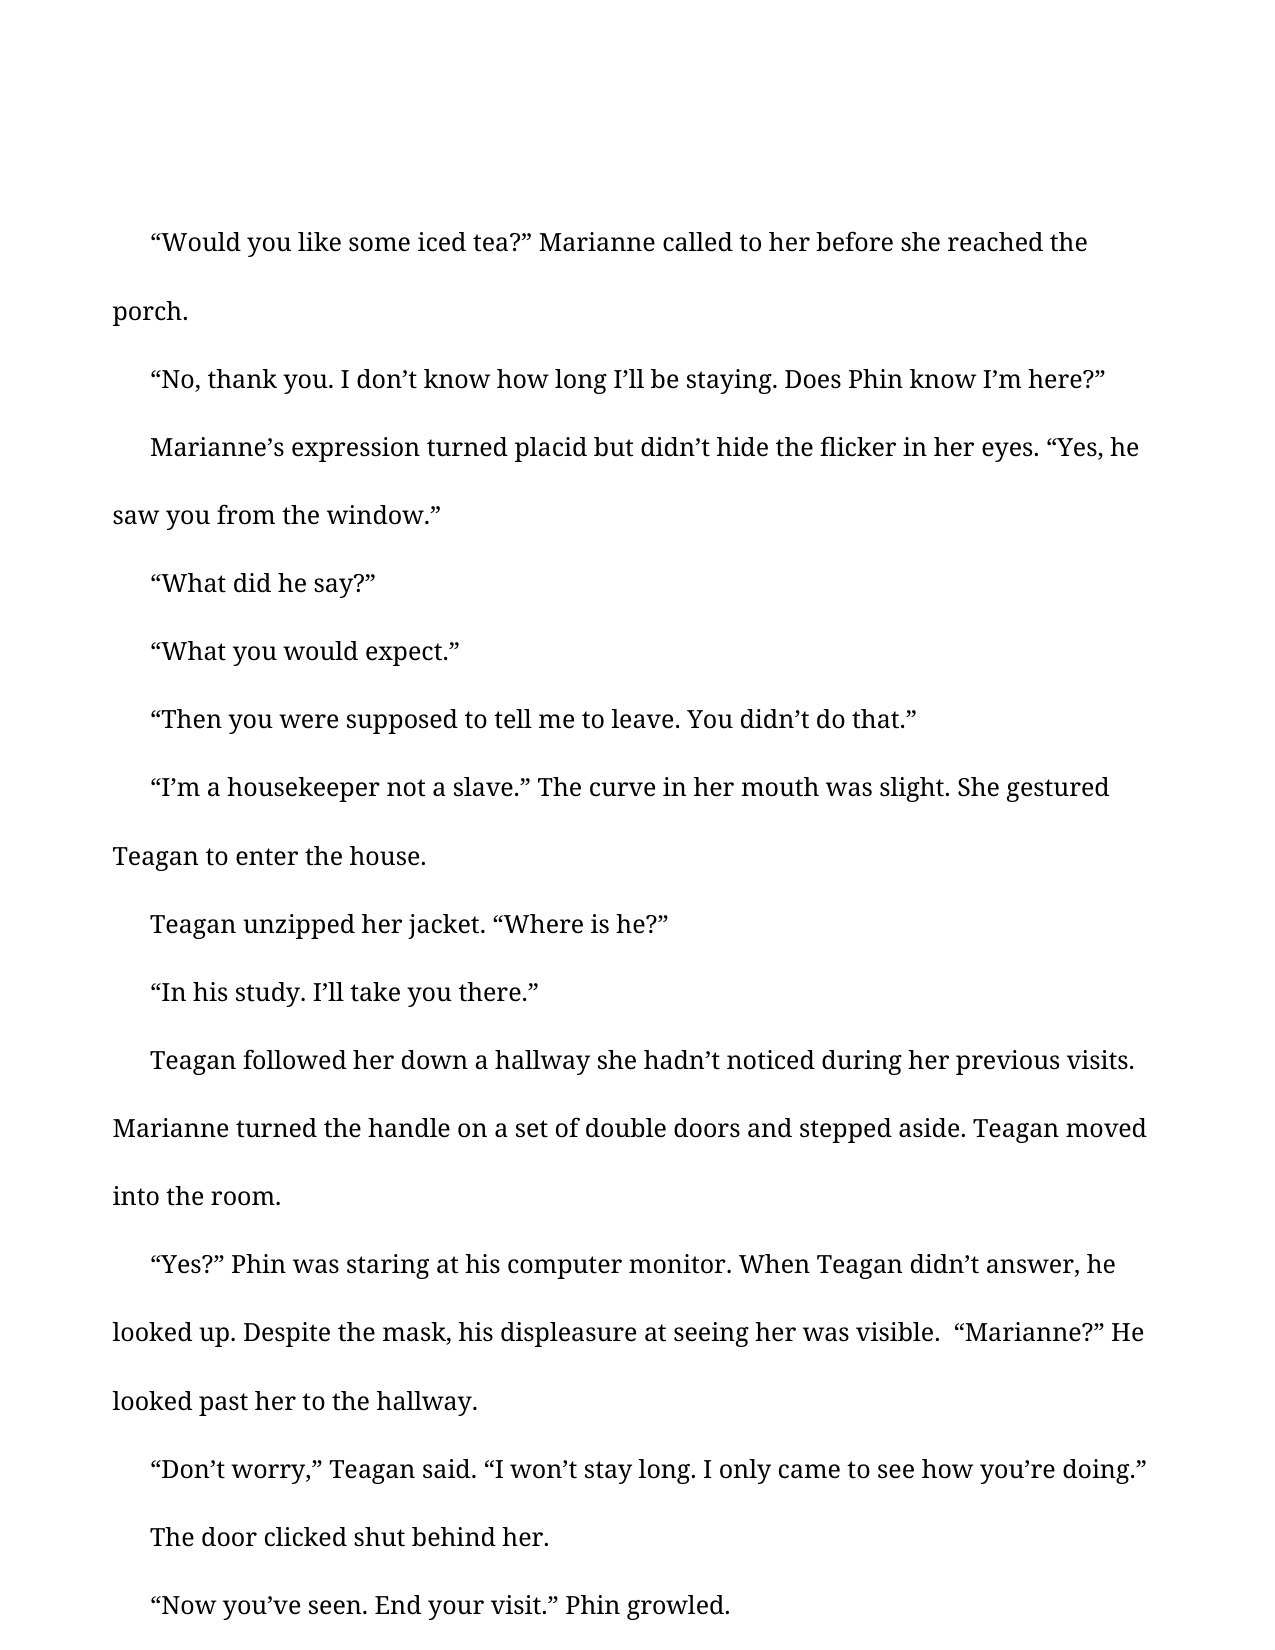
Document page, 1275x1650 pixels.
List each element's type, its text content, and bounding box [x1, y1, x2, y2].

text “What did he say?” [112, 566, 1162, 600]
text Teagan followed her down a hallway she hadn’t noticed during her previous visits. Marianne turned the handle on a set of double doors and stepped aside. Teagan moved into the room. [112, 1042, 1162, 1213]
text The door clicked shut behind her. [112, 1519, 1162, 1553]
text “Don’t worry,” Teagan said. “I won’t stay long. I only came to see how you’re doing.” [112, 1451, 1162, 1485]
text “What you would expect.” [112, 634, 1162, 668]
text Marianne’s expression turned placid but didn’t hide the flicker in her eyes. “Yes, he saw you from the window.” [112, 429, 1162, 532]
text “Now you’ve seen. End your visit.” Phin growled. [112, 1587, 1162, 1622]
text “Then you were supposed to tell me to leave. You didn’t do that.” [112, 702, 1162, 736]
text “Would you like some iced tea?” Marianne called to her before she reached the porch. [112, 225, 1162, 327]
text “Yes?” Phin was staring at his computer monitor. When Teagan didn’t answer, he looked up. Despite the mask, his displeasure at seeing her was visible. “Marianne?” He looked past her to the hallway. [112, 1247, 1162, 1417]
text Teagan unzipped her jacket. “Where is he?” [112, 906, 1162, 940]
text “No, thank you. I don’t know how long I’ll be staying. Does Phin know I’m here?” [112, 361, 1162, 395]
text “I’m a housekeeper not a slave.” The curve in her mouth was slight. She gestured Teagan to enter the house. [112, 770, 1162, 872]
text “In his study. I’ll take you there.” [112, 974, 1162, 1008]
